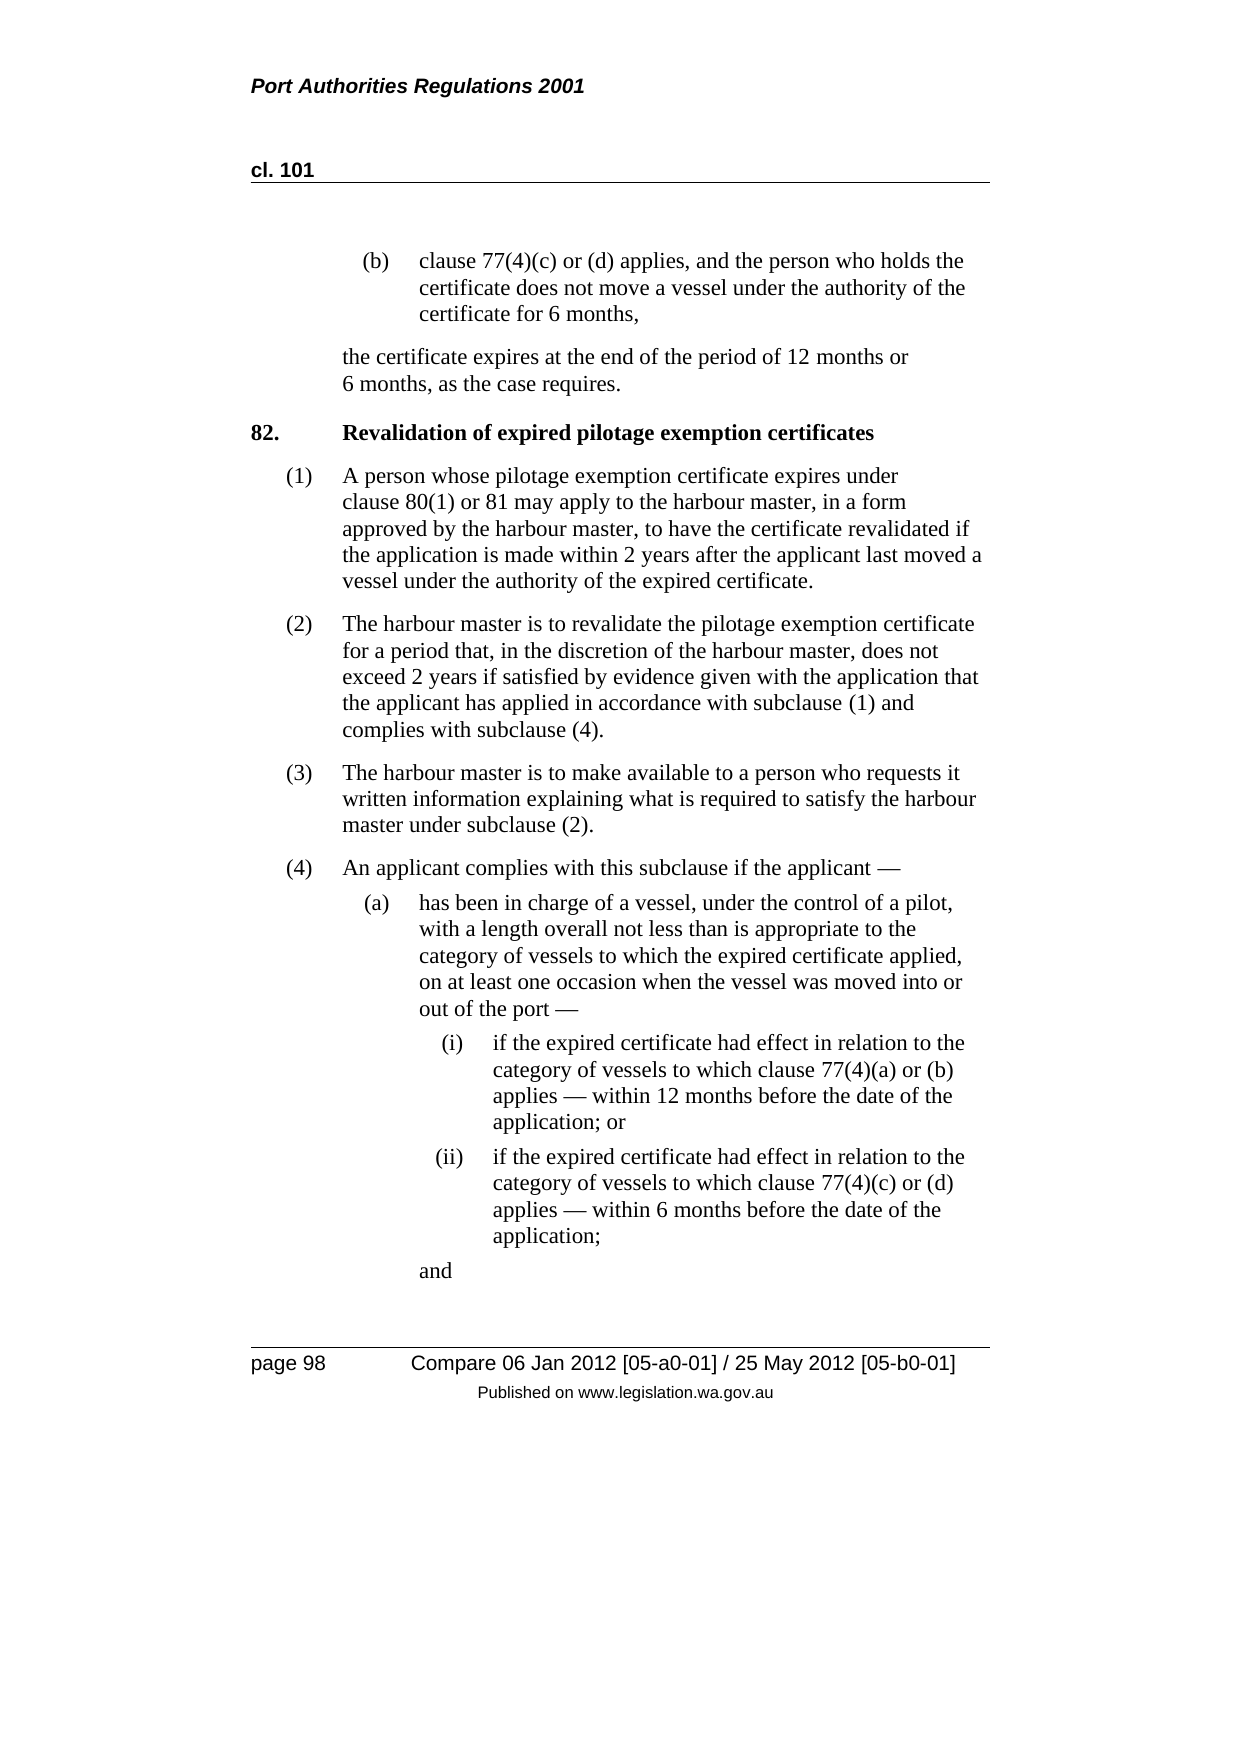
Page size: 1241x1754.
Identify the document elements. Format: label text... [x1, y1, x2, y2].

text and [251, 1257, 990, 1283]
text (2) The harbour master is to revalidate the pilotage exemption certificate for a period that, in the discretion of the harbour master, does not exceed 2 years if satisfied by evidence given with the application that the applicant has applied in accordance with subclause (1) and complies with subclause (4). [251, 610, 990, 742]
text (3) The harbour master is to make available to a person who requests it written information explaining what is required to satisfy the harbour master under subclause (2). [251, 759, 990, 838]
subtitle 82. Revalidation of expired pilotage exemption certificates [251, 419, 990, 445]
text (1) A person whose pilotage exemption certificate expires under clause 80(1) or 81 may apply to the harbour master, in a form approved by the harbour master, to have the certificate revalidated if the application is made within 2 years after the applicant last moved a vessel under the authority of the expired certificate. [251, 462, 990, 594]
text (a) has been in charge of a vessel, under the control of a pilot, with a length overall not less than is appropriate to the category of vessels to which the expired certificate applied, on at least one occasion when the vessel was moved into or out of the port — [251, 889, 990, 1021]
text (ii) if the expired certificate had effect in relation to the category of vessels to which clause 77(4)(c) or (d) applies — within 6 months before the date of the application; [251, 1143, 990, 1248]
text (4) An applicant complies with this subclause if the applicant — [251, 854, 990, 881]
text (i) if the expired certificate had effect in relation to the category of vessels to which clause 77(4)(a) or (b) applies — within 12 months before the date of the application; or [251, 1029, 990, 1135]
text (b) clause 77(4)(c) or (d) applies, and the person who holds the certificate does not move a vessel under the authority of the certificate for 6 months, [251, 247, 990, 327]
text the certificate expires at the end of the period of 12 months or 6 months, as the case requires. [251, 343, 990, 396]
